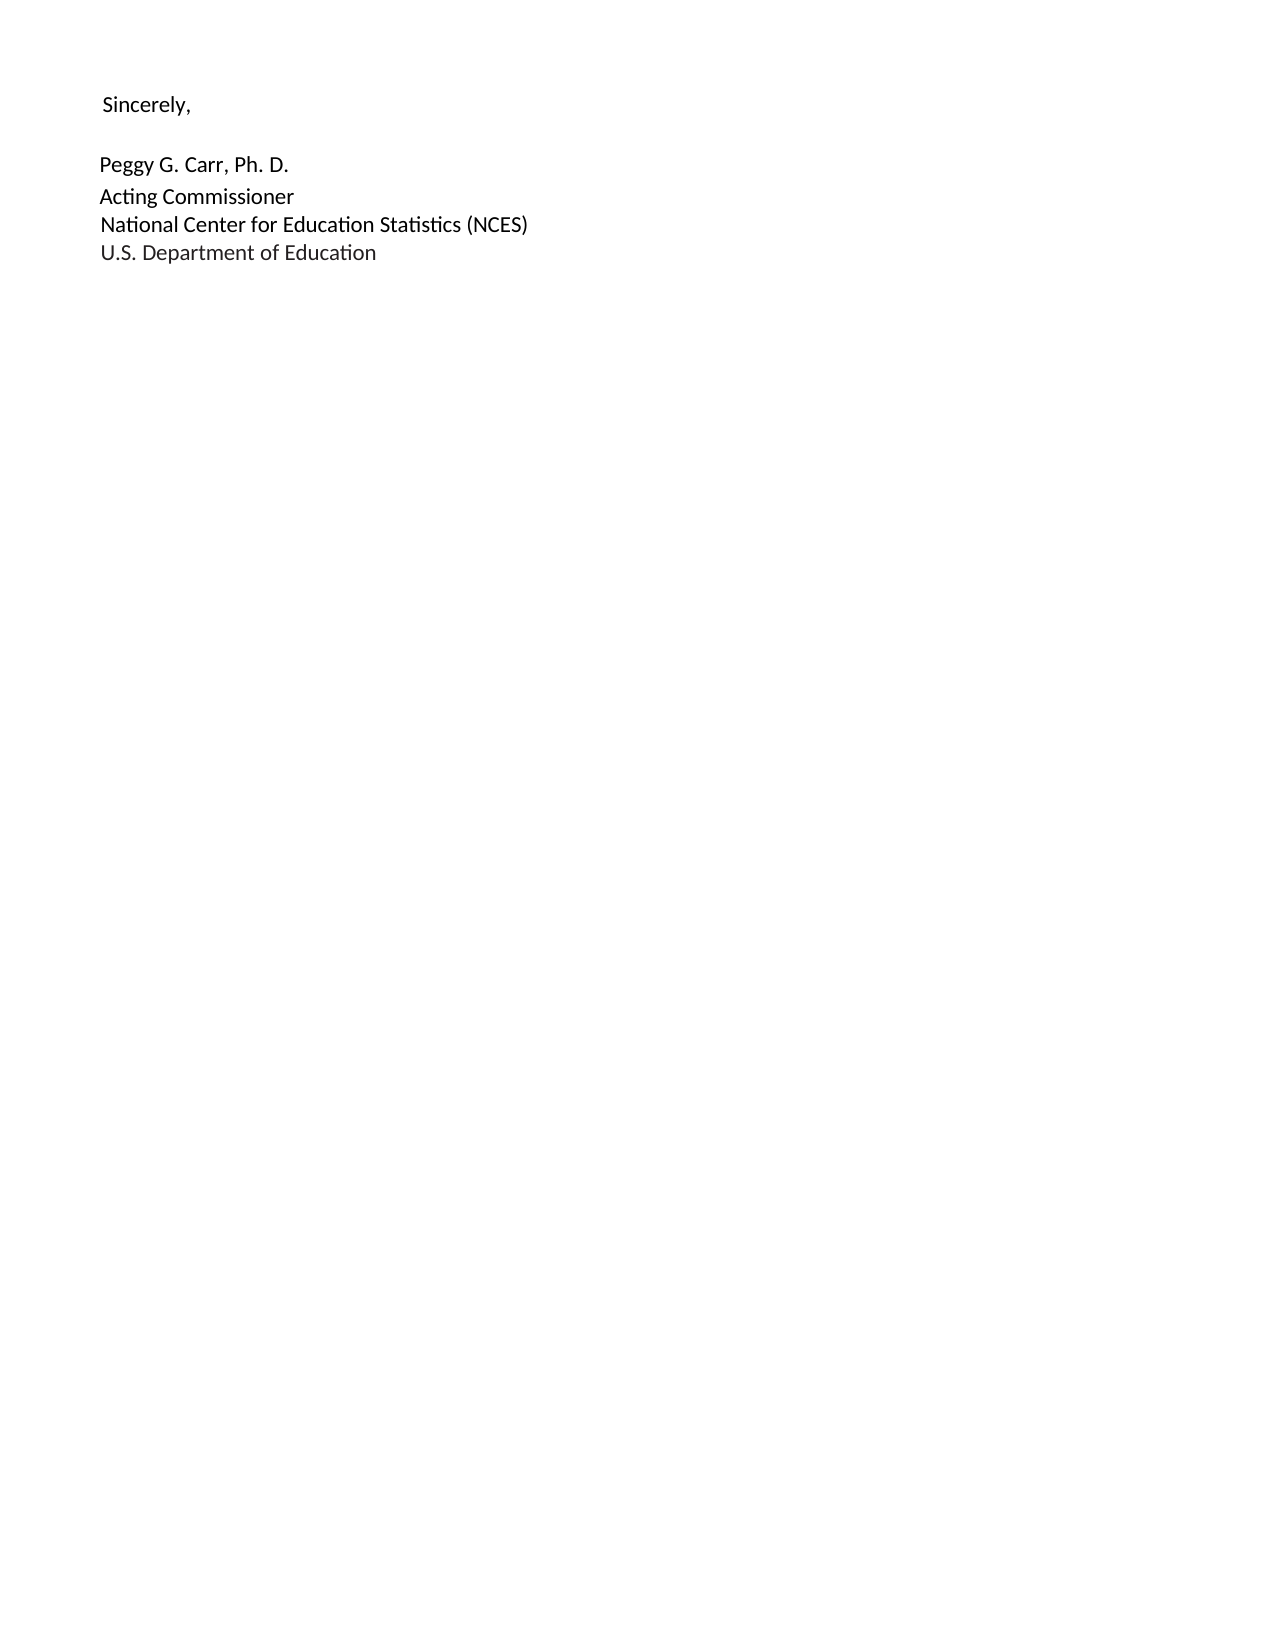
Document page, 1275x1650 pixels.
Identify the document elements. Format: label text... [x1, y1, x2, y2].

text National Center for Education Statistics (NCES) [100, 210, 1185, 238]
text Peggy G. Carr, Ph. D. [99, 150, 484, 178]
text Acting Commissioner [99, 182, 484, 210]
text Sincerely, [102, 90, 1164, 118]
text U.S. Department of Education [100, 238, 1185, 266]
